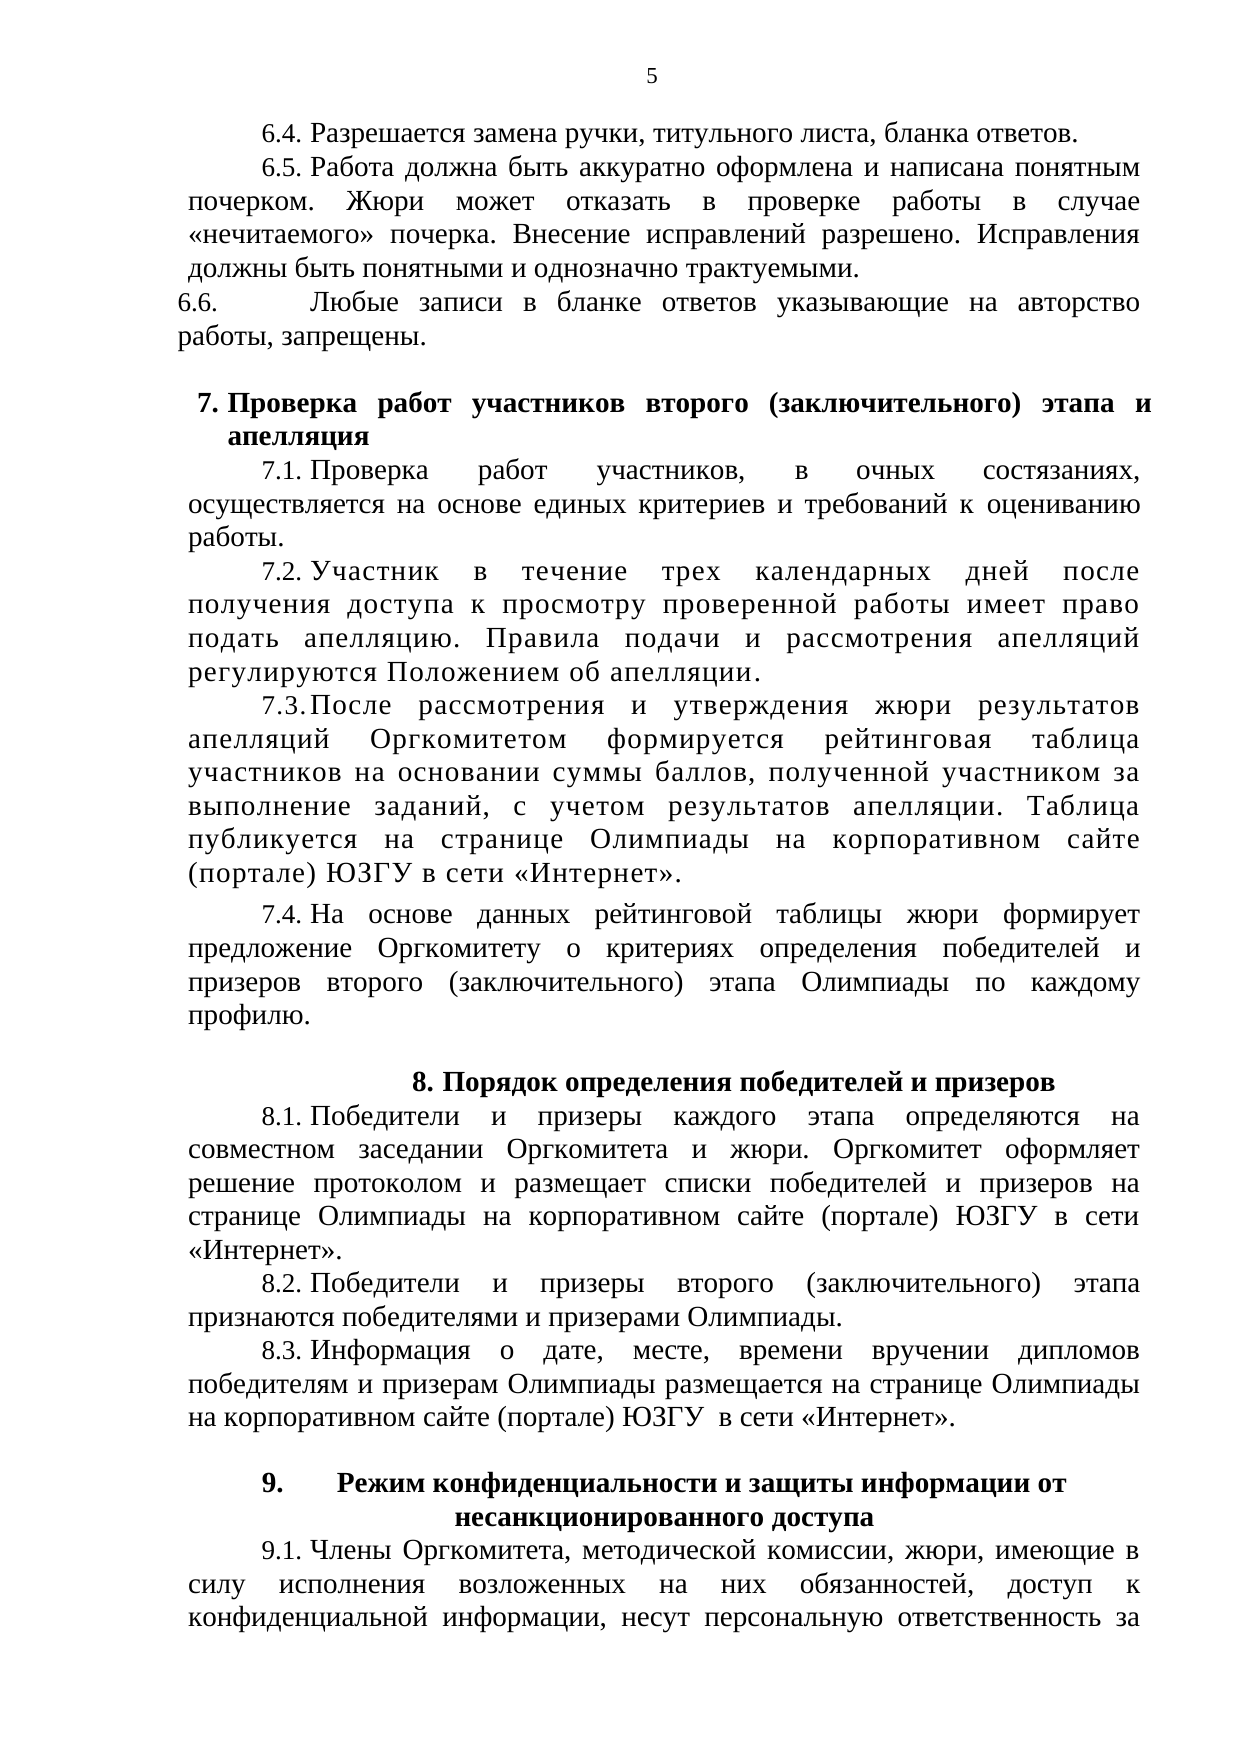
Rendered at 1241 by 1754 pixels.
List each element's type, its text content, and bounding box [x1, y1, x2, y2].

list Информация о дате, месте, времени вручении дипломов победителям и призерам Олимпиады размещается на странице Олимпиады на корпоративном сайте (портале) ЮЗГУ в сети «Интернет». [188, 1332, 1141, 1433]
list Участник в течение трех календарных дней после получения доступа к просмотру проверенной работы имеет право подать апелляцию. Правила подачи и рассмотрения апелляций регулируются Положением об апелляции. [188, 553, 1141, 687]
list Порядок определения победителей и призеров [412, 1064, 1152, 1098]
list Проверка работ участников второго (заключительного) этапа и апелляция [197, 386, 1152, 452]
list Работа должна быть аккуратно оформлена и написана понятным почерком. Жюри может отказать в проверке работы в случае «нечитаемого» почерка. Внесение исправлений разрешено. Исправления должны быть понятными и однозначно трактуемыми. [188, 149, 1140, 283]
list Любые записи в бланке ответов указывающие на авторство работы, запрещены. [177, 284, 1140, 351]
list Разрешается замена ручки, титульного листа, бланка ответов. [261, 118, 1152, 149]
list На основе данных рейтинговой таблицы жюри формирует предложение Оргкомитету о критериях определения победителей и призеров второго (заключительного) этапа Олимпиады по каждому профилю. [188, 897, 1141, 1031]
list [188, 1532, 1140, 1633]
list Победители и призеры второго (заключительного) этапа признаются победителями и призерами Олимпиады. [188, 1265, 1141, 1332]
list Режим конфиденциальности и защиты информации от несанкционированного доступа [177, 1467, 1151, 1532]
list После рассмотрения и утверждения жюри результатов апелляций Оргкомитетом формируется рейтинговая таблица участников на основании суммы баллов, полученной участником за выполнение заданий, с учетом результатов апелляции. Таблица публикуется на странице Олимпиады на корпоративном сайте (портале) ЮЗГУ в сети «Интернет». [188, 687, 1141, 888]
list Проверка работ участников, в очных состязаниях, осуществляется на основе единых критериев и требований к оцениванию работы. [188, 452, 1141, 553]
list Победители и призеры каждого этапа определяются на совместном заседании Оргкомитета и жюри. Оргкомитет оформляет решение протоколом и размещает списки победителей и призеров на странице Олимпиады на корпоративном сайте (портале) ЮЗГУ в сети «Интернет». [188, 1098, 1141, 1265]
